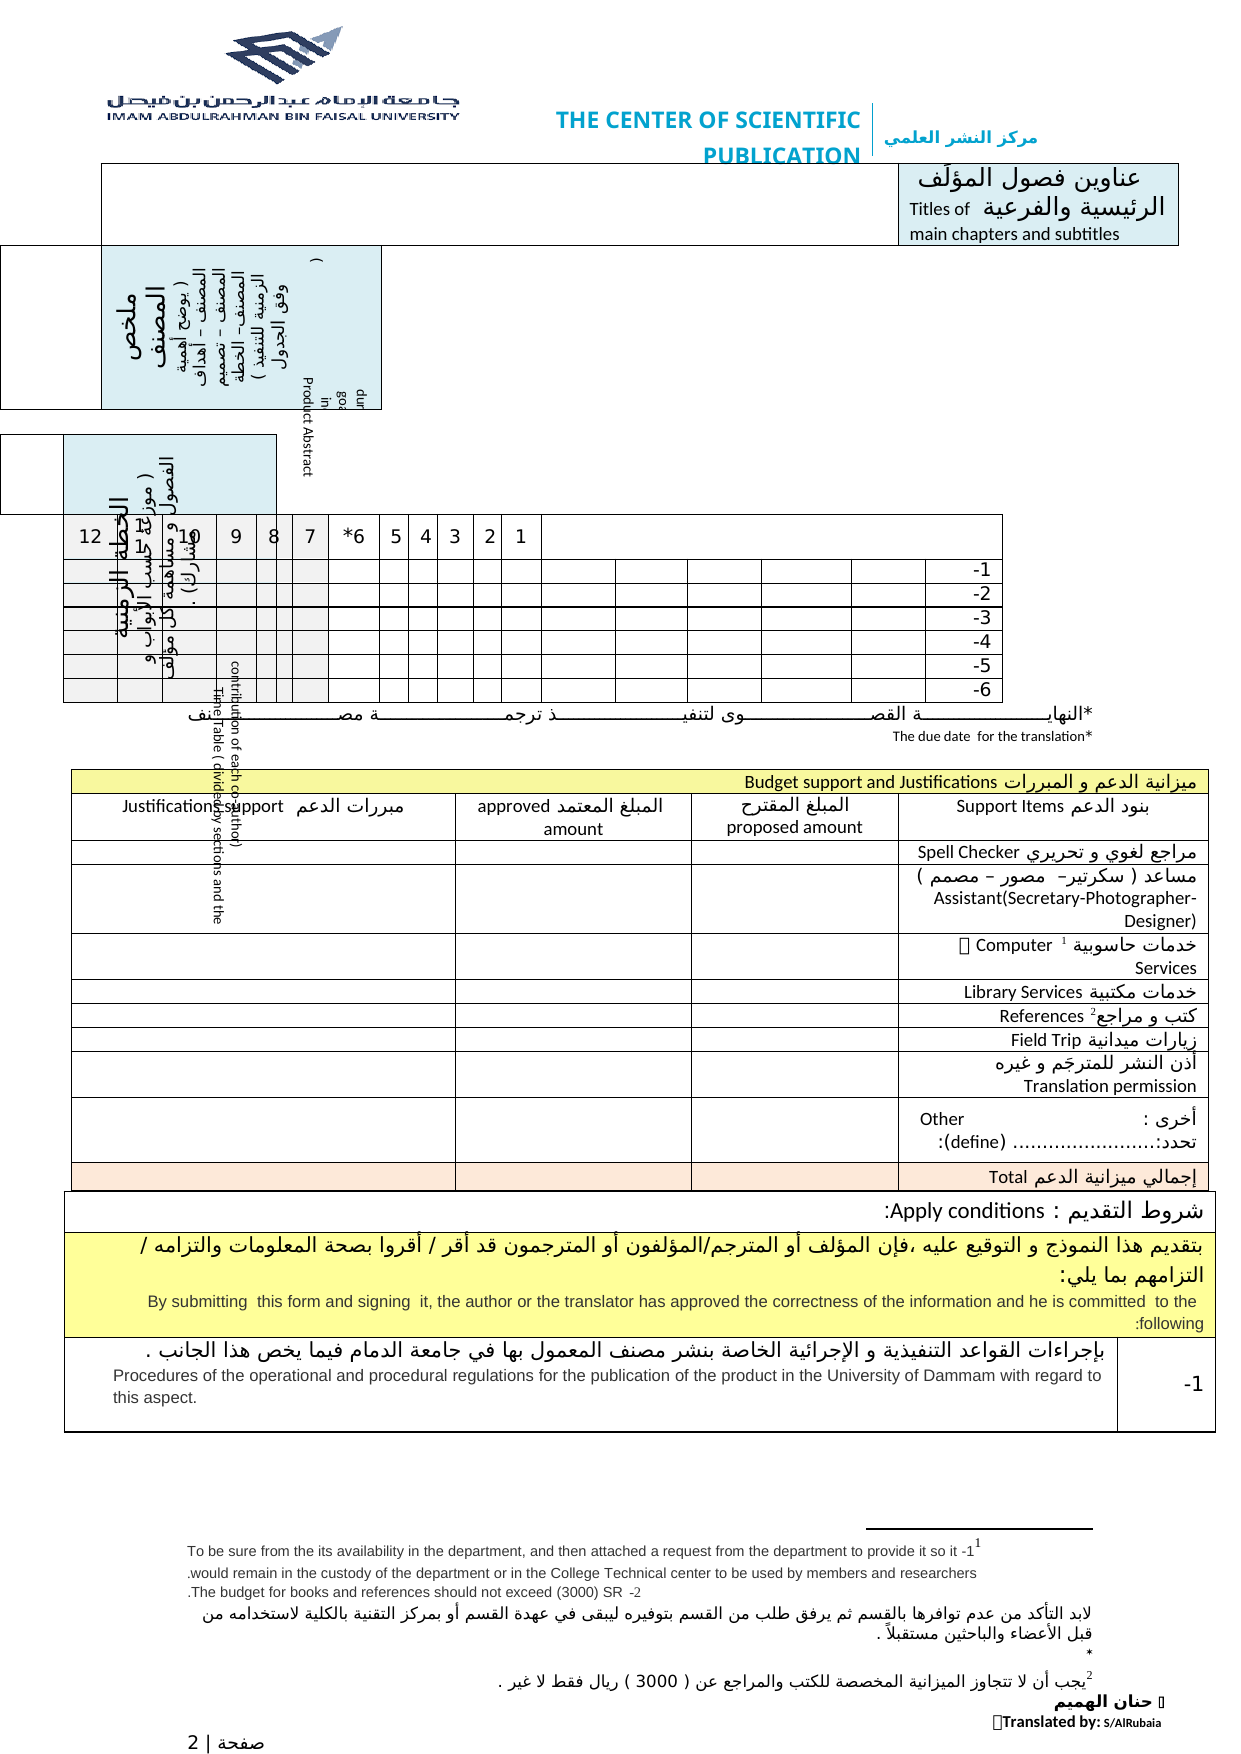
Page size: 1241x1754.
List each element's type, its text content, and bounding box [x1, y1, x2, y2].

table_cell خدمات مكتبية Library Services [899, 980, 1208, 1003]
table_cell [217, 655, 256, 678]
table_cell 6- [926, 679, 1002, 702]
table_cell [64, 679, 117, 702]
table_cell [762, 655, 851, 678]
table_cell [118, 631, 162, 654]
table_cell [762, 631, 851, 654]
table_cell [692, 1004, 898, 1027]
table_cell 2 [474, 515, 501, 558]
table_cell [502, 584, 541, 606]
table_cell [688, 608, 761, 630]
table_cell [616, 584, 687, 606]
table_header شروط التقديم : Apply conditions: [65, 1192, 1215, 1232]
table_cell [438, 631, 473, 654]
table_cell [72, 841, 455, 864]
table_cell [64, 560, 117, 582]
table_cell [329, 655, 379, 678]
table_cell [293, 560, 328, 582]
table_cell [616, 560, 687, 582]
table_cell [380, 584, 408, 606]
table_cell 2- [926, 584, 1002, 606]
table_cell 8 [257, 515, 276, 558]
table_cell 1 [502, 515, 541, 558]
table_cell [163, 631, 216, 654]
table_cell [329, 679, 379, 702]
table_cell [72, 1163, 455, 1190]
table_cell [72, 934, 455, 979]
table_cell [852, 679, 925, 702]
table_cell 1- [1118, 1338, 1215, 1431]
table_cell [257, 584, 276, 606]
table_cell بتقديم هذا النموذج و التوقيع عليه ،فإن المؤلف أو المترجم/المؤلفون أو المترجمون قد أقر / أقروا بصحة المعلومات والتزامه / التزامهم بما يلي: By submitting this form and signing it, the author or the translator has approved the correctness of the information and he is committed to the following: [65, 1233, 1215, 1337]
table_cell [688, 655, 761, 678]
table_cell [474, 679, 501, 702]
table_cell المبلغ المقترح proposed amount [692, 794, 898, 840]
table_cell [852, 560, 925, 582]
table_cell [72, 1004, 455, 1027]
table_cell [762, 679, 851, 702]
table_cell [456, 865, 691, 932]
table_cell [616, 679, 687, 702]
table_cell [616, 608, 687, 630]
table_cell [456, 1163, 691, 1190]
table_cell [692, 934, 898, 979]
table_cell [852, 631, 925, 654]
table_cell [409, 608, 437, 630]
table_cell [409, 584, 437, 606]
table_cell [616, 655, 687, 678]
table_cell [456, 934, 691, 979]
table_cell [456, 1098, 691, 1162]
table_cell [293, 608, 328, 630]
table_cell [72, 1052, 455, 1097]
table_cell [72, 1028, 455, 1051]
table_cell 9 [217, 515, 256, 558]
table_cell [409, 631, 437, 654]
table_cell [293, 631, 328, 654]
table_cell [163, 655, 216, 678]
table_cell [277, 560, 292, 582]
table_cell [118, 608, 126, 630]
table_cell [409, 679, 437, 702]
table_cell خدمات حاسوبية  Computer Services [899, 934, 1208, 979]
table_cell المبلغ المعتمد approved amount [456, 794, 691, 840]
table_cell [692, 841, 898, 864]
table_cell [852, 655, 925, 678]
table_cell [127, 608, 162, 630]
table_cell [456, 1004, 691, 1027]
table_cell [217, 584, 256, 606]
table_cell 8 [277, 515, 292, 558]
table_cell [456, 1052, 691, 1097]
table_cell 7 [293, 515, 328, 558]
table_cell [380, 608, 408, 630]
table_cell [329, 584, 379, 606]
table_cell [692, 1028, 898, 1051]
table_cell 3- [926, 608, 1002, 630]
table_cell [692, 1098, 898, 1162]
table_cell [438, 608, 473, 630]
table_cell [118, 584, 162, 606]
table_cell [380, 655, 408, 678]
table_cell 5 [380, 515, 408, 558]
table_cell [542, 679, 615, 702]
table_cell [688, 584, 761, 606]
table_cell [542, 560, 615, 582]
table_cell 10 [163, 515, 216, 558]
table_cell [257, 679, 276, 702]
table_cell [257, 608, 276, 630]
table_cell [474, 560, 501, 582]
table_cell [257, 560, 276, 582]
table_cell [542, 631, 615, 654]
table_cell 4 [409, 515, 437, 558]
table_cell [72, 865, 455, 932]
table_cell كتب و مراجع References [899, 1004, 1208, 1027]
table_cell [277, 631, 292, 654]
table_cell [277, 608, 292, 630]
table_cell [502, 608, 541, 630]
table_cell [118, 655, 162, 678]
table_cell [762, 608, 851, 630]
table_cell [163, 584, 216, 606]
table_cell 5- [926, 655, 1002, 678]
table_cell مبررات الدعم Justifications support [72, 794, 455, 840]
table_header الخطة الزمنية ( موزعة حسب الأبواب و الفصول و مساهمة كل مؤلف مشارك) . Time Table ( divided by sections and the contribution of each co-author) [64, 435, 276, 514]
table_cell [409, 560, 437, 582]
picture [86, 0, 479, 144]
table_cell [257, 655, 276, 678]
table_cell [217, 631, 256, 654]
table_cell [456, 980, 691, 1003]
table_cell [293, 655, 328, 678]
table_cell مراجع لغوي و تحريري Spell Checker [899, 841, 1208, 864]
table_cell [163, 608, 216, 630]
table_cell [380, 560, 408, 582]
table_cell [293, 584, 328, 606]
table_cell 3 [438, 515, 473, 558]
table_cell مساعد ( سكرتير– مصور – مصمم ) Assistant(Secretary-Photographer- Designer) [899, 865, 1208, 932]
table_cell عناوين فصول المؤلَف الرئيسية والفرعية Titles of main chapters and subtitles [899, 164, 1178, 245]
table_cell [257, 631, 276, 654]
table_cell [329, 560, 379, 582]
table_cell [474, 655, 501, 678]
table_cell 11 [124, 515, 162, 558]
table_cell [502, 655, 541, 678]
table_cell [329, 608, 379, 630]
table_cell [277, 679, 292, 702]
table_cell أخرى : Other تحدد:........................ (define): [899, 1098, 1208, 1162]
table_cell [217, 560, 256, 582]
table_cell [217, 679, 256, 702]
table_cell [502, 560, 541, 582]
table_cell [502, 679, 541, 702]
table_cell [474, 631, 501, 654]
table_cell [438, 584, 473, 606]
table_cell [692, 980, 898, 1003]
table_cell بنود الدعم Support Items [899, 794, 1208, 840]
table_cell [542, 515, 1002, 558]
table_cell [762, 560, 851, 582]
table_cell 12 [64, 515, 117, 558]
table_cell [102, 164, 898, 245]
table_cell [163, 679, 216, 702]
table_cell [64, 584, 117, 606]
table_cell [852, 608, 925, 630]
table_cell [542, 608, 615, 630]
table_cell [616, 631, 687, 654]
table_cell [502, 631, 541, 654]
table_cell ملخص المصنف ( يوضح أهمية المصنف – أهداف المصنف – تصميم المصنف– الخطة الزمنية للتنفيذ ) وفق الجدول Product Abstract ( including importance, goals, design, and the duration plan for the implementation) according to the schedule [102, 246, 381, 409]
table_cell 1- [926, 560, 1002, 582]
table_cell [688, 560, 761, 582]
table_cell [692, 865, 898, 932]
table_cell [293, 679, 328, 702]
table_cell [762, 584, 851, 606]
table_cell [64, 608, 117, 630]
table_cell [380, 631, 408, 654]
table_cell [64, 655, 117, 678]
table_cell [217, 608, 256, 630]
table_cell [277, 584, 292, 606]
table_cell [692, 1163, 898, 1190]
table_cell [456, 841, 691, 864]
text *النهاية القصوى لتنفيذ ترجمة مصنف *The due date for the translation [187, 703, 1092, 745]
table_cell بإجراءات القواعد التنفيذية و الإجرائية الخاصة بنشر مصنف المعمول بها في جامعة الدمام فيما يخص هذا الجانب . Procedures of the operational and procedural regulations for the publication of the product in the University of Dammam with regard to this aspect. [65, 1338, 1117, 1431]
table_cell [118, 679, 162, 702]
table_cell [688, 631, 761, 654]
table_cell [688, 679, 761, 702]
table_cell [542, 584, 615, 606]
table_cell [438, 679, 473, 702]
table_cell أذن النشر للمترجَم و غيره Translation permission [899, 1052, 1208, 1097]
table_header ميزانية الدعم و المبررات Budget support and Justifications [72, 770, 1208, 793]
table_cell [692, 1052, 898, 1097]
table_cell [380, 679, 408, 702]
table_cell [72, 1098, 455, 1162]
table_cell [118, 560, 150, 582]
table_cell [456, 1028, 691, 1051]
table_cell [542, 655, 615, 678]
table_cell [474, 608, 501, 630]
table_cell [852, 584, 925, 606]
table_cell [438, 560, 473, 582]
table_cell [438, 655, 473, 678]
table_cell [72, 980, 455, 1003]
table_cell 4- [926, 631, 1002, 654]
table_cell 6* [329, 515, 379, 558]
table_cell [329, 631, 379, 654]
table_cell زيارات ميدانية Field Trip [899, 1028, 1208, 1051]
table_cell [163, 560, 216, 582]
table_cell [409, 655, 437, 678]
table_cell [474, 584, 501, 606]
table_cell [64, 631, 117, 654]
table_cell إجمالي ميزانية الدعم Total [899, 1163, 1208, 1190]
table_cell [277, 655, 292, 678]
table_cell [149, 560, 162, 582]
